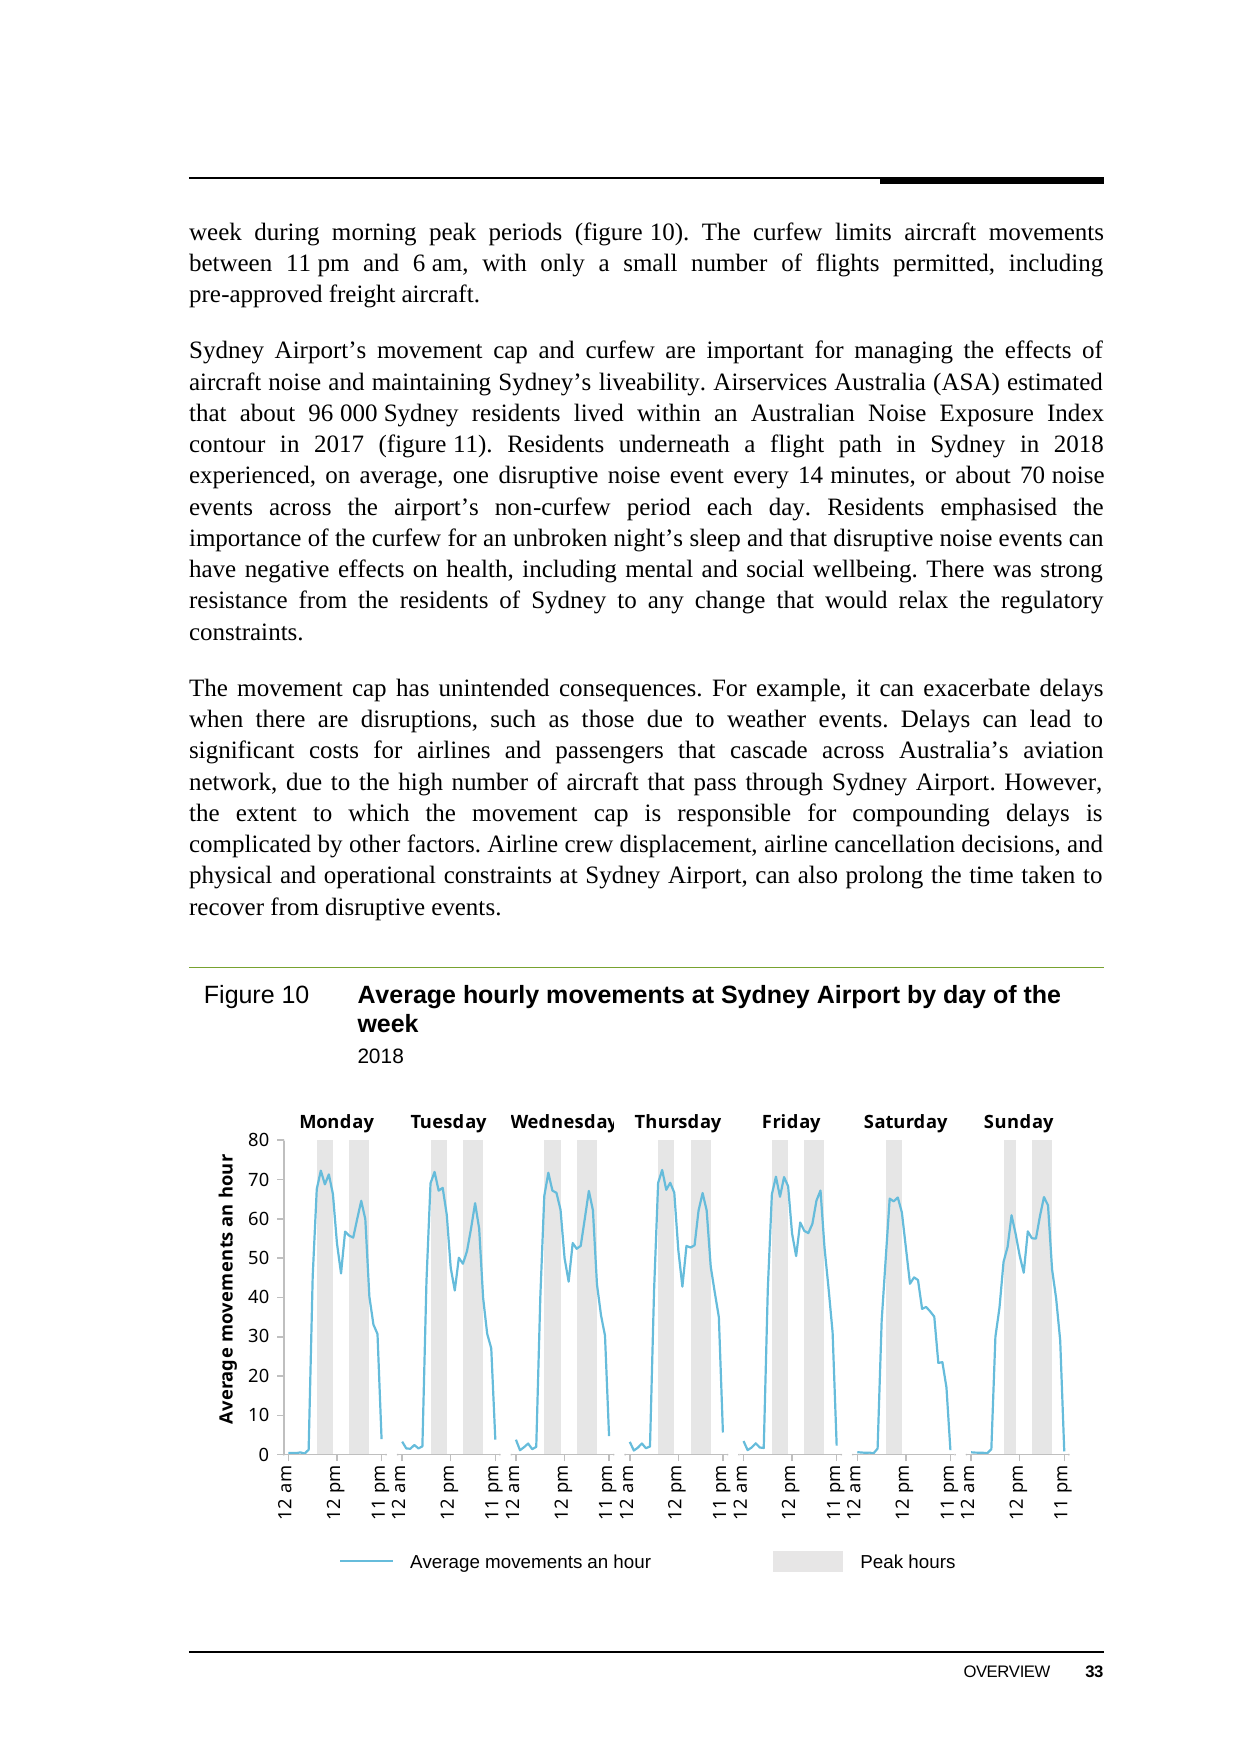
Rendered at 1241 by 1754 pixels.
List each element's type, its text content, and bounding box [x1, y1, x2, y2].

table_cell [189, 1076, 1104, 1595]
table_header Figure 10 Average hourly movements at Sydney Airport by day of the week 2018 [189, 968, 1104, 1076]
text Sydney Airport’s movement cap and curfew are important for managing the effects of aircraft noise and maintaining Sydney’s liveability. Airservices Australia (ASA) estimated that about 96 000 Sydney residents lived within an Australian Noise Exposure Index contour in 2017 (figure 11). Residents underneath a flight path in Sydney in 2018 experienced, on average, one disruptive noise event every 14 minutes, or about 70 noise events across the airport’s non-curfew period each day. Residents emphasised the importance of the curfew for an unbroken night’s sleep and that disruptive noise events can have negative effects on health, including mental and social wellbeing. There was strong resistance from the residents of Sydney to any change that would relax the regulatory constraints. [189, 333, 1104, 646]
text The movement cap has unintended consequences. For example, it can exacerbate delays when there are disruptions, such as those due to weather events. Delays can lead to significant costs for airlines and passengers that cascade across Australia’s aviation network, due to the high number of aircraft that pass through Sydney Airport. However, the extent to which the movement cap is responsible for compounding delays is complicated by other factors. Airline crew displacement, airline cancellation decisions, and physical and operational constraints at Sydney Airport, can also prolong the time taken to recover from disruptive events. [189, 671, 1104, 921]
